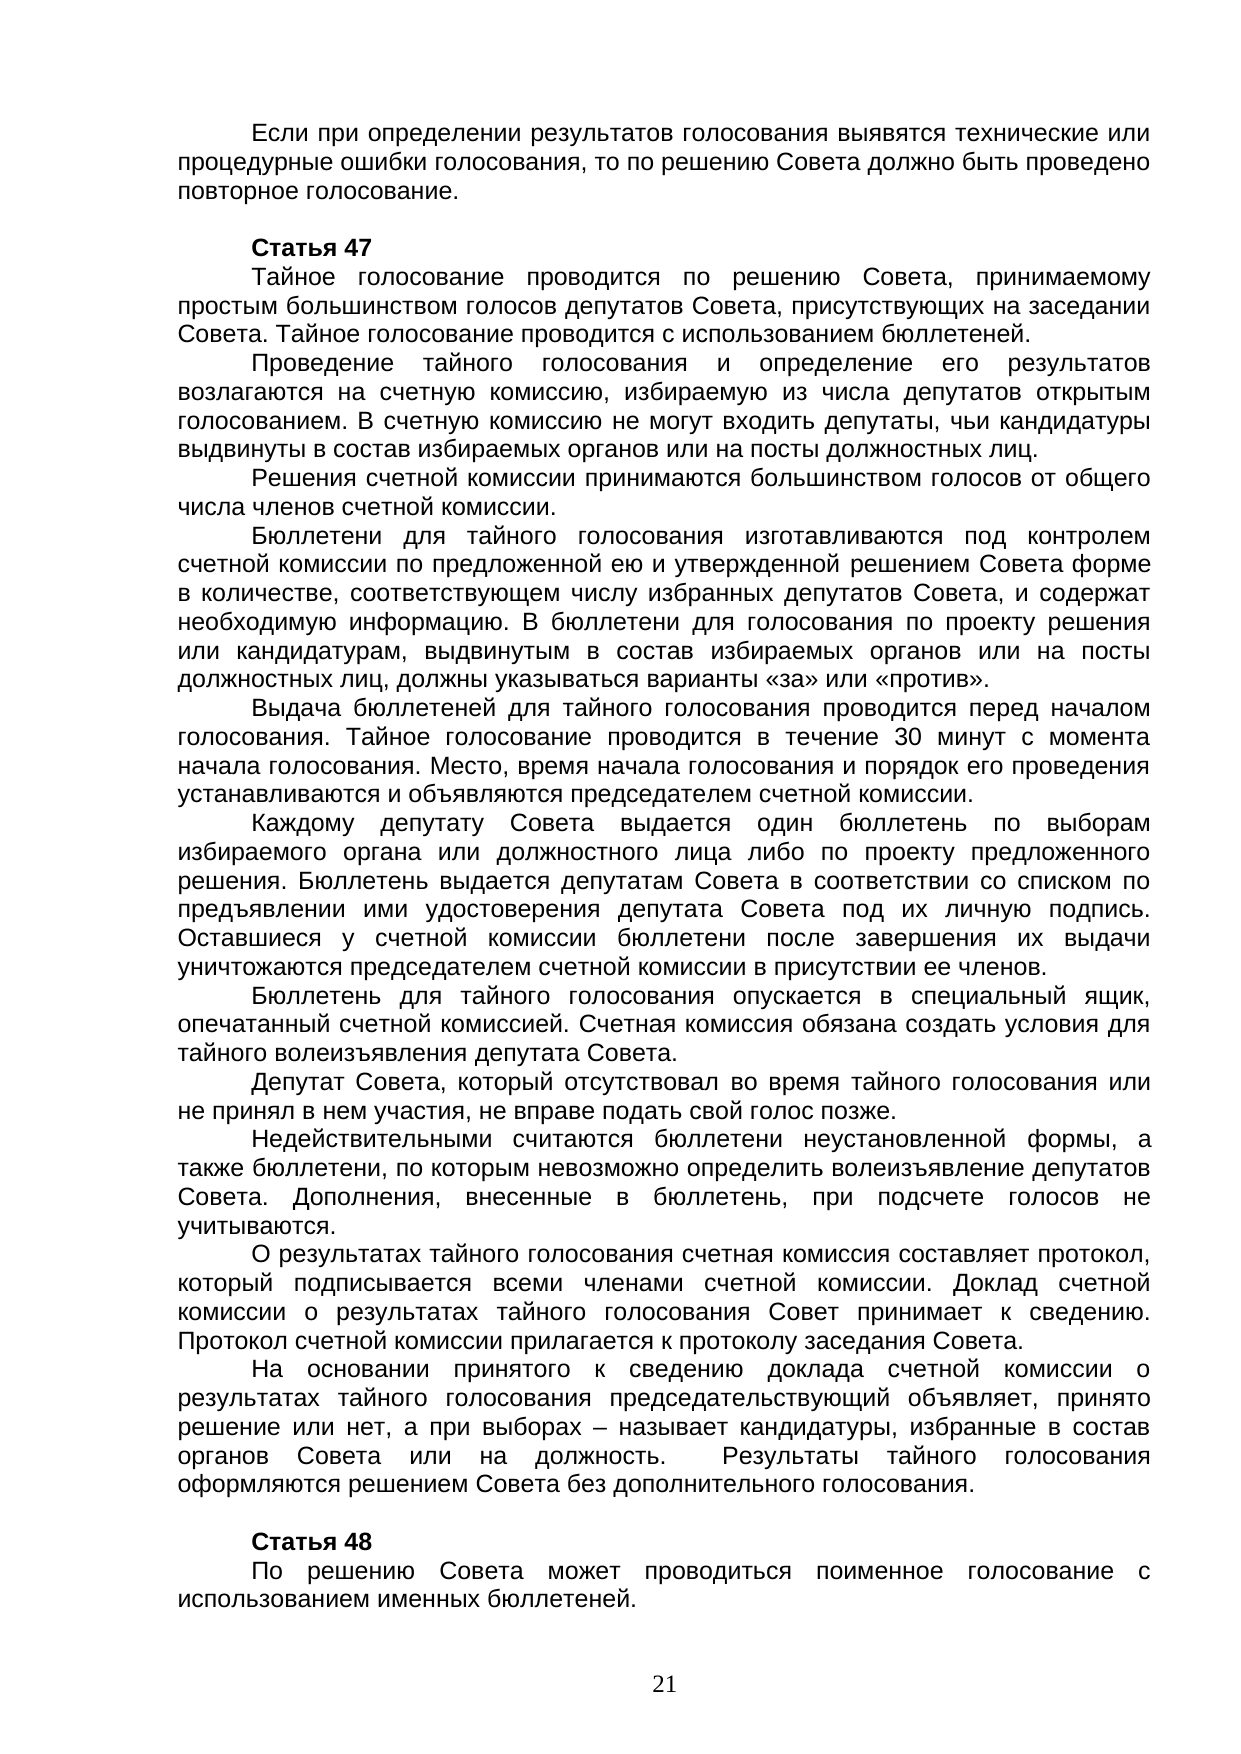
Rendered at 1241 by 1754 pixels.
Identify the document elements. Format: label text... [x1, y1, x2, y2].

text Если при определении результатов голосования выявятся технические или процедурные ошибки голосования, то по решению Совета должно быть проведено повторное голосование. [177, 118, 1152, 204]
text По решению Совета может проводиться поименное голосование с использованием именных бюллетеней. [177, 1556, 1152, 1613]
text Статья 48 [177, 1527, 1152, 1556]
text Выдача бюллетеней для тайного голосования проводится перед началом голосования. Тайное голосование проводится в течение 30 минут с момента начала голосования. Место, время начала голосования и порядок его проведения устанавливаются и объявляются председателем счетной комиссии. [177, 693, 1152, 808]
text Статья 47 [177, 233, 1152, 262]
text Каждому депутату Совета выдается один бюллетень по выборам избираемого органа или должностного лица либо по проекту предложенного решения. Бюллетень выдается депутатам Совета в соответствии со списком по предъявлении ими удостоверения депутата Совета под их личную подпись. Оставшиеся у счетной комиссии бюллетени после завершения их выдачи уничтожаются председателем счетной комиссии в присутствии ее членов. [177, 808, 1152, 981]
text О результатах тайного голосования счетная комиссия составляет протокол, который подписывается всеми членами счетной комиссии. Доклад счетной комиссии о результатах тайного голосования Совет принимает к сведению. Протокол счетной комиссии прилагается к протоколу заседания Совета. [177, 1239, 1152, 1354]
text Бюллетени для тайного голосования изготавливаются под контролем счетной комиссии по предложенной ею и утвержденной решением Совета форме в количестве, соответствующем числу избранных депутатов Совета, и содержат необходимую информацию. В бюллетени для голосования по проекту решения или кандидатурам, выдвинутым в состав избираемых органов или на посты должностных лиц, должны указываться варианты «за» или «против». [177, 521, 1152, 693]
text Решения счетной комиссии принимаются большинством голосов от общего числа членов счетной комиссии. [177, 463, 1152, 521]
text На основании принятого к сведению доклада счетной комиссии о результатах тайного голосования председательствующий объявляет, принято решение или нет, а при выборах – называет кандидатуры, избранные в состав органов Совета или на должность. Результаты тайного голосования оформляются решением Совета без дополнительного голосования. [177, 1354, 1152, 1498]
text Депутат Совета, который отсутствовал во время тайного голосования или не принял в нем участия, не вправе подать свой голос позже. [177, 1067, 1152, 1124]
text Недействительными считаются бюллетени неустановленной формы, а также бюллетени, по которым невозможно определить волеизъявление депутатов Совета. Дополнения, внесенные в бюллетень, при подсчете голосов не учитываются. [177, 1124, 1152, 1239]
text Бюллетень для тайного голосования опускается в специальный ящик, опечатанный счетной комиссией. Счетная комиссия обязана создать условия для тайного волеизъявления депутата Совета. [177, 981, 1152, 1067]
text Проведение тайного голосования и определение его результатов возлагаются на счетную комиссию, избираемую из числа депутатов открытым голосованием. В счетную комиссию не могут входить депутаты, чьи кандидатуры выдвинуты в состав избираемых органов или на посты должностных лиц. [177, 348, 1152, 463]
text Тайное голосование проводится по решению Совета, принимаемому простым большинством голосов депутатов Совета, присутствующих на заседании Совета. Тайное голосование проводится с использованием бюллетеней. [177, 262, 1152, 348]
